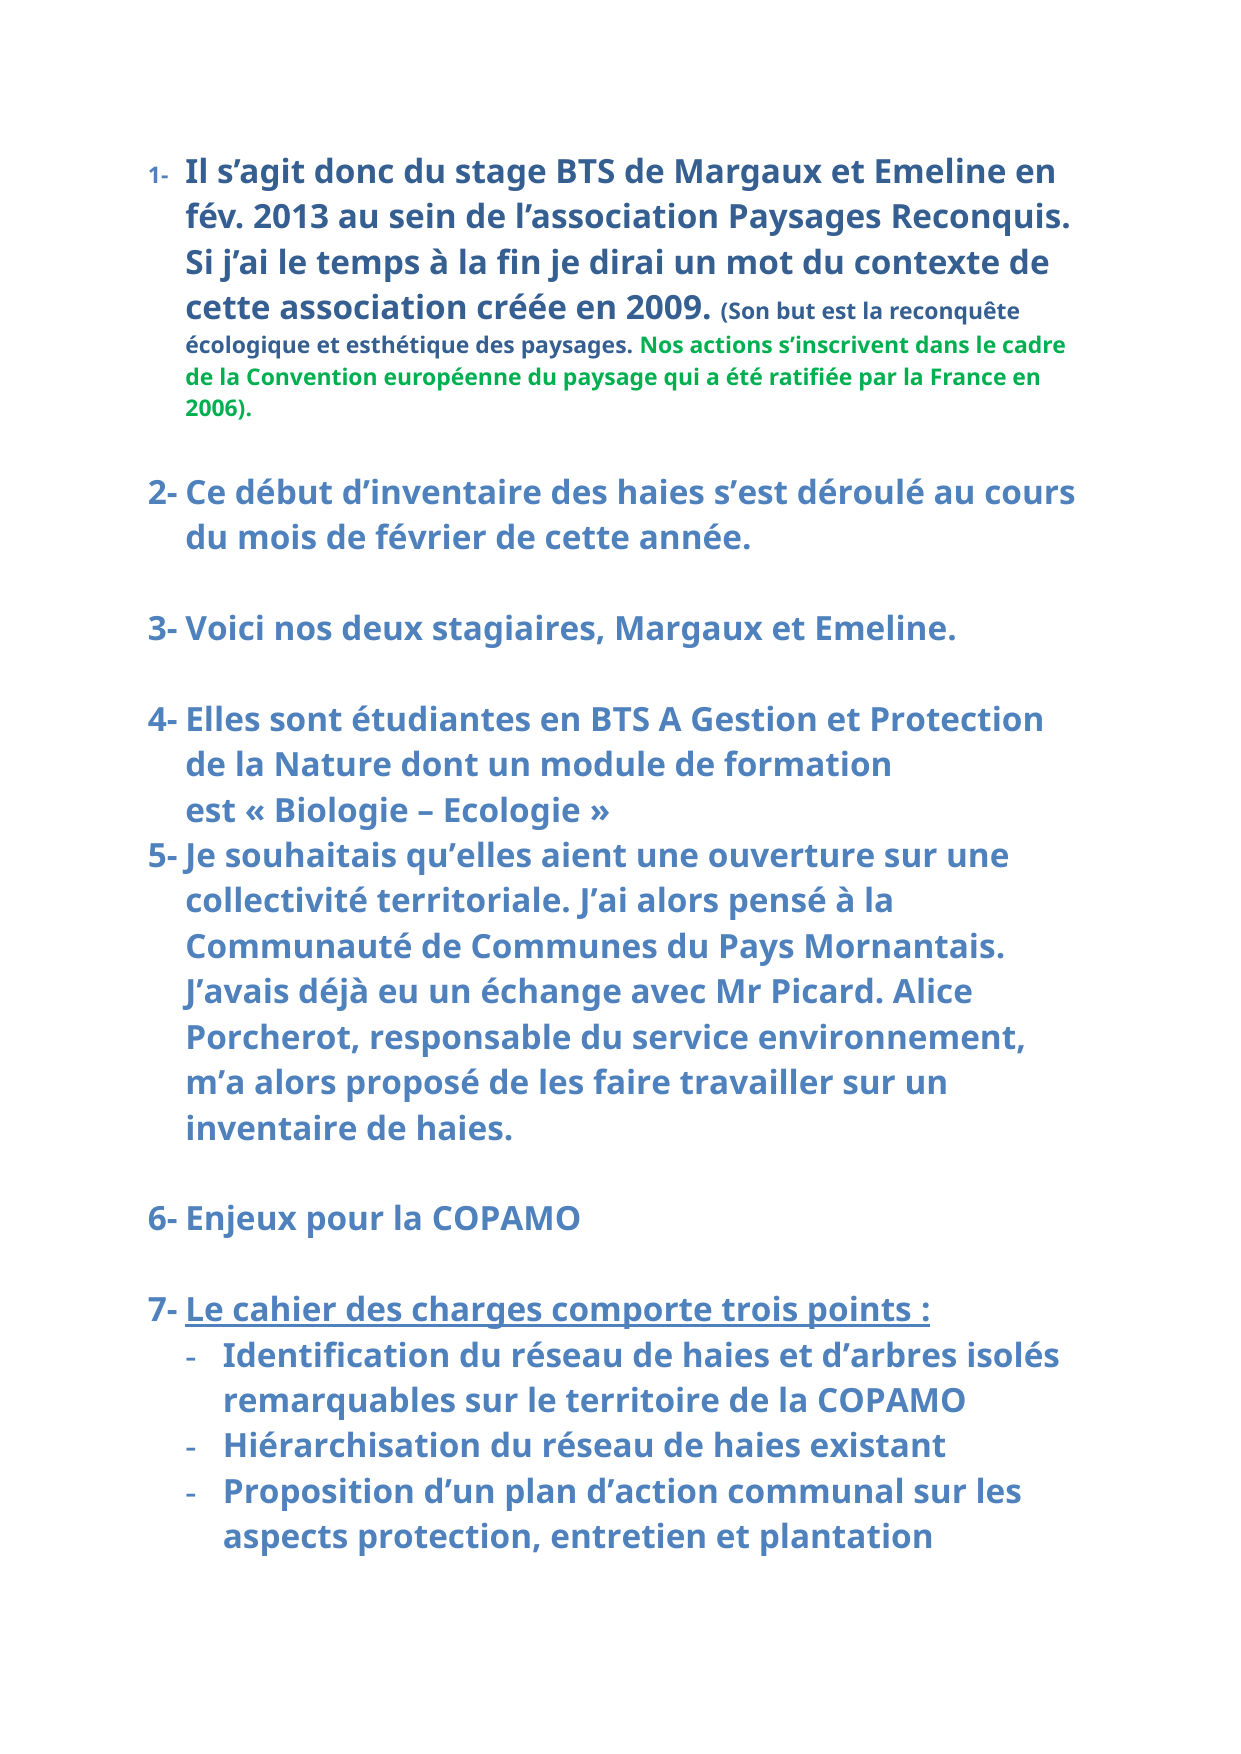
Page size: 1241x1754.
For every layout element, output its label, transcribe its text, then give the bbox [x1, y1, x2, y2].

list Identification du réseau de haies et d’arbres isolés remarquables sur le territoire de la COPAMO [185, 1331, 1093, 1422]
list Il s’agit donc du stage BTS de Margaux et Emeline en fév. 2013 au sein de l’association Paysages Reconquis. Si j’ai le temps à la fin je dirai un mot du contexte de cette association créée en 2009. (Son but est la reconquête écologique et esthétique des paysages. Nos actions s’inscrivent dans le cadre de la Convention européenne du paysage qui a été ratifiée par la France en 2006). [148, 148, 1093, 423]
list Voici nos deux stagiaires, Margaux et Emeline. [148, 605, 1093, 650]
list Ce début d’inventaire des haies s’est déroulé au cours du mois de février de cette année. [148, 468, 1093, 559]
list Proposition d’un plan d’action communal sur les aspects protection, entretien et plantation [185, 1468, 1093, 1558]
list Je souhaitais qu’elles aient une ouverture sur une collectivité territoriale. J’ai alors pensé à la Communauté de Communes du Pays Mornantais. J’avais déjà eu un échange avec Mr Picard. Alice Porcherot, responsable du service environnement, m’a alors proposé de les faire travailler sur un inventaire de haies. [148, 832, 1093, 1150]
list Le cahier des charges comporte trois points : [148, 1286, 1093, 1331]
list Enjeux pour la COPAMO [148, 1195, 1093, 1241]
list Hiérarchisation du réseau de haies existant [185, 1422, 1093, 1468]
list Elles sont étudiantes en BTS A Gestion et Protection de la Nature dont un module de formation est « Biologie – Ecologie » [148, 696, 1093, 832]
